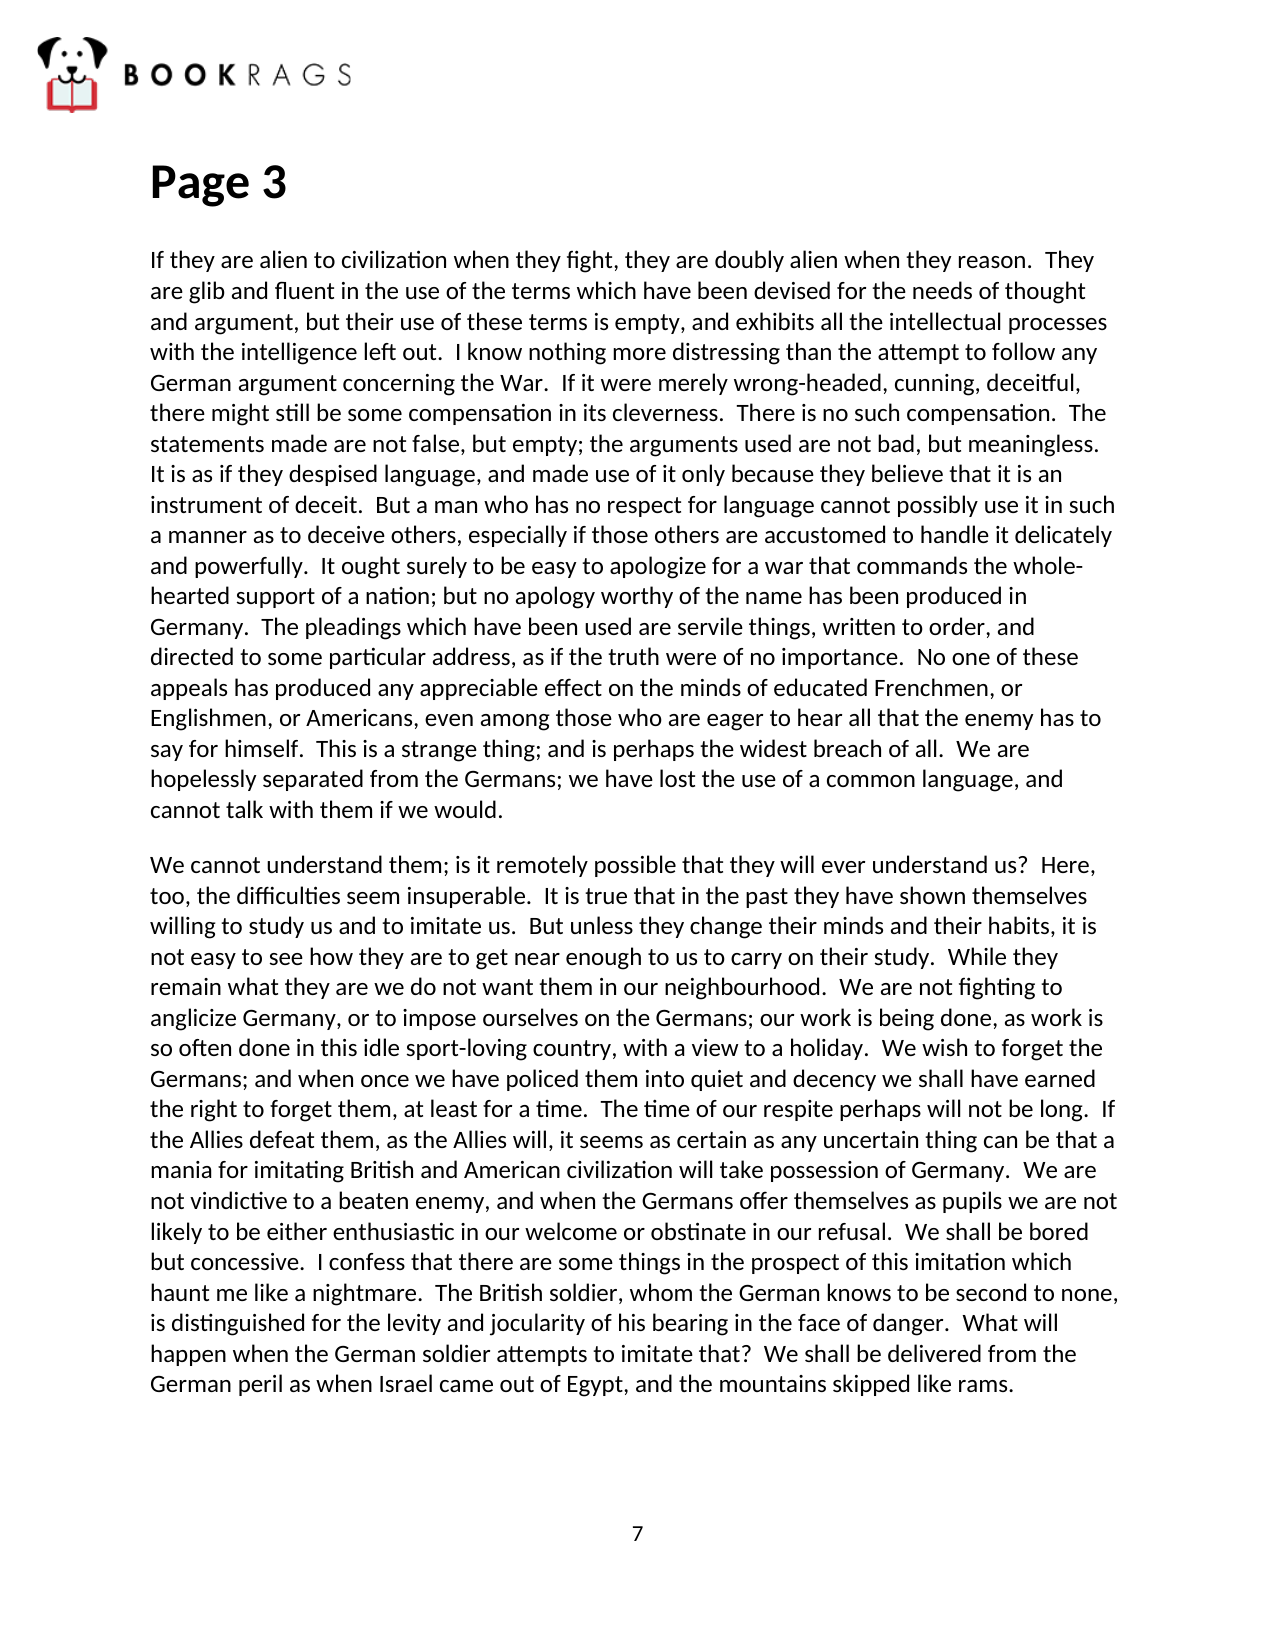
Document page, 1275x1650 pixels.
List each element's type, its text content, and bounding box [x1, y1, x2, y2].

text Page 3 [150, 150, 1125, 211]
picture [37, 37, 351, 113]
text If they are alien to civilization when they fight, they are doubly alien when they reason. They are glib and fluent in the use of the terms which have been devised for the needs of thought and argument, but their use of these terms is empty, and exhibits all the intellectual processes with the intelligence left out. I know nothing more distressing than the attempt to follow any German argument concerning the War. If it were merely wrong-headed, cunning, deceitful, there might still be some compensation in its cleverness. There is no such compensation. The statements made are not false, but empty; the arguments used are not bad, but meaningless. It is as if they despised language, and made use of it only because they believe that it is an instrument of deceit. But a man who has no respect for language cannot possibly use it in such a manner as to deceive others, especially if those others are accustomed to handle it delicately and powerfully. It ought surely to be easy to apologize for a war that commands the whole-hearted support of a nation; but no apology worthy of the name has been produced in Germany. The pleadings which have been used are servile things, written to order, and directed to some particular address, as if the truth were of no importance. No one of these appeals has produced any appreciable effect on the minds of educated Frenchmen, or Englishmen, or Americans, even among those who are eager to hear all that the enemy has to say for himself. This is a strange thing; and is perhaps the widest breach of all. We are hopelessly separated from the Germans; we have lost the use of a common language, and cannot talk with them if we would. [150, 244, 1125, 824]
text We cannot understand them; is it remotely possible that they will ever understand us? Here, too, the difficulties seem insuperable. It is true that in the past they have shown themselves willing to study us and to imitate us. But unless they change their minds and their habits, it is not easy to see how they are to get near enough to us to carry on their study. While they remain what they are we do not want them in our neighbourhood. We are not fighting to anglicize Germany, or to impose ourselves on the Germans; our work is being done, as work is so often done in this idle sport-loving country, with a view to a holiday. We wish to forget the Germans; and when once we have policed them into quiet and decency we shall have earned the right to forget them, at least for a time. The time of our respite perhaps will not be long. If the Allies defeat them, as the Allies will, it seems as certain as any uncertain thing can be that a mania for imitating British and American civilization will take possession of Germany. We are not vindictive to a beaten enemy, and when the Germans offer themselves as pupils we are not likely to be either enthusiastic in our welcome or obstinate in our refusal. We shall be bored but concessive. I confess that there are some things in the prospect of this imitation which haunt me like a nightmare. The British soldier, whom the German knows to be second to none, is distinguished for the levity and jocularity of his bearing in the face of danger. What will happen when the German soldier attempts to imitate that? We shall be delivered from the German peril as when Israel came out of Egypt, and the mountains skipped like rams. [150, 849, 1125, 1399]
